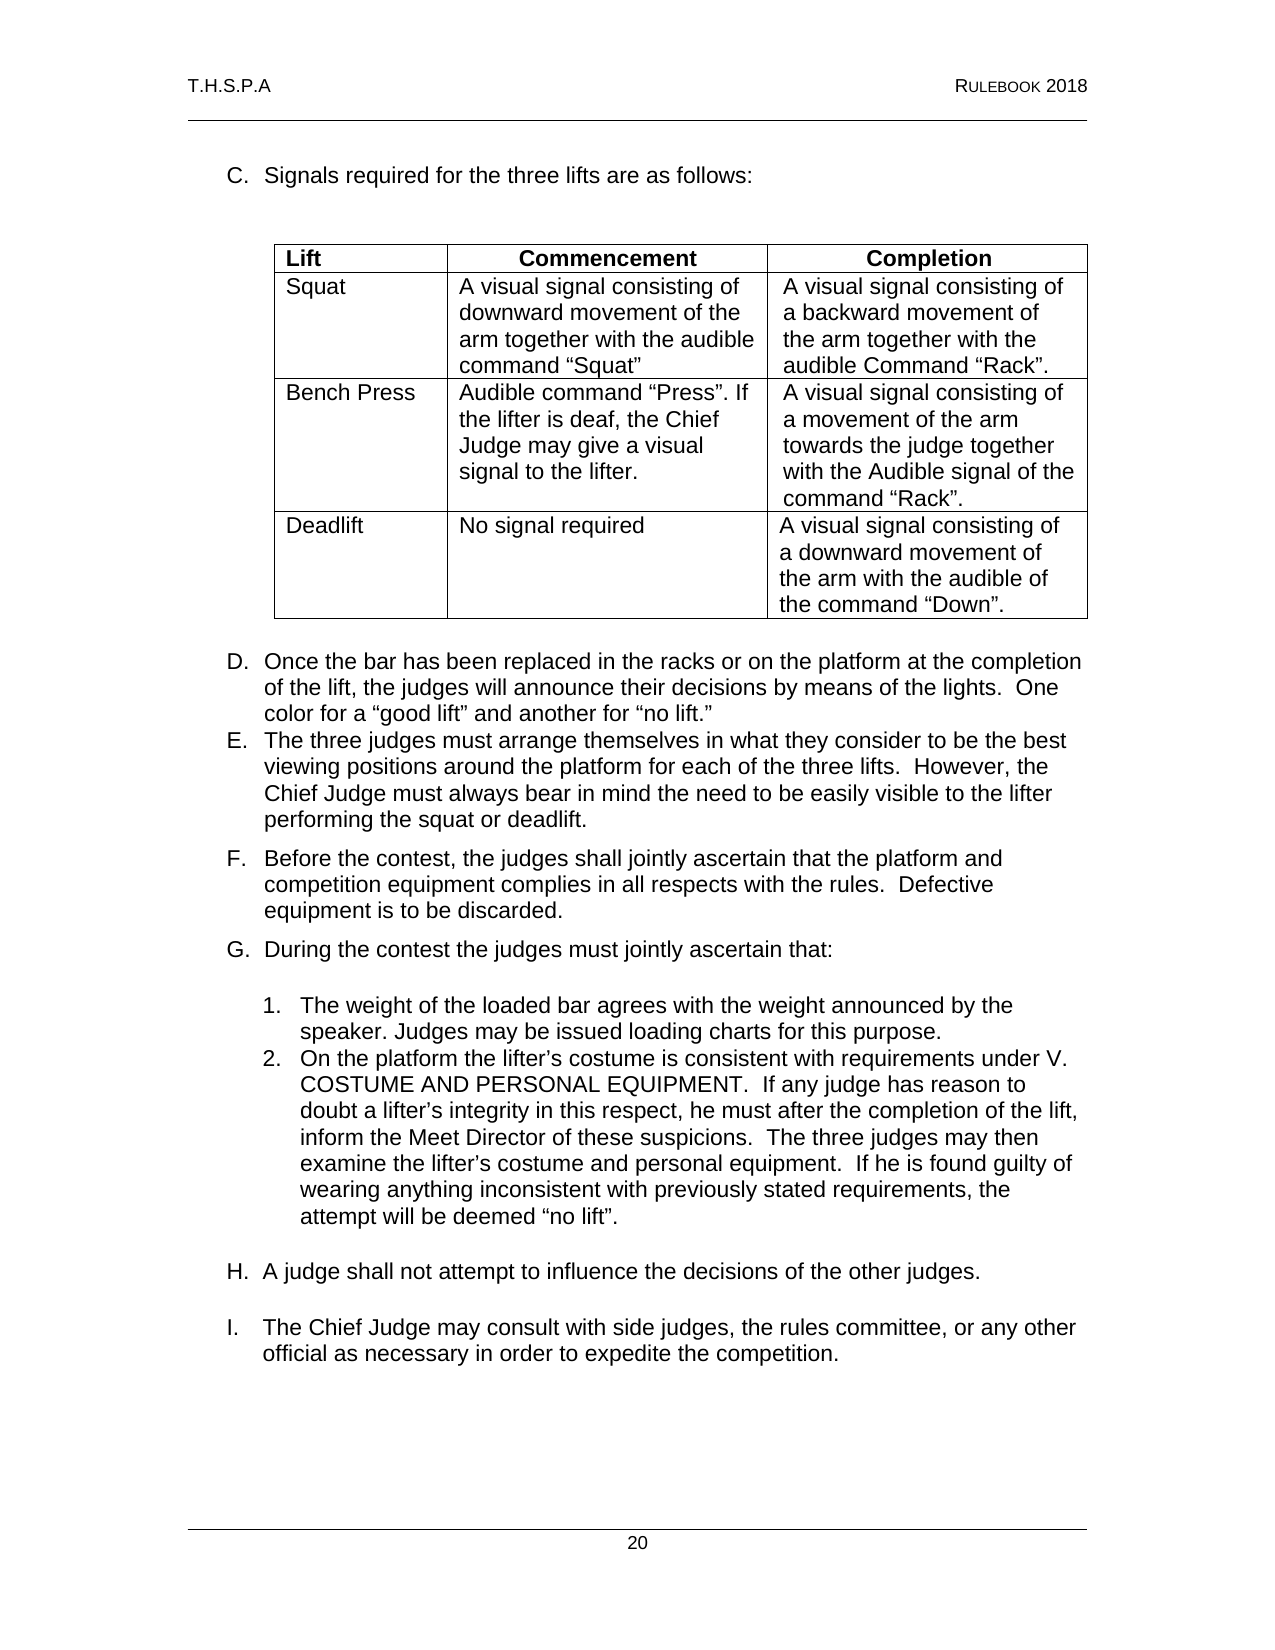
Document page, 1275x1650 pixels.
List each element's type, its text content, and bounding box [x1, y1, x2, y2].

table_cell A visual signal consisting of a downward movement of the arm with the audible of the command “Down”. [768, 512, 1087, 617]
table_header Commencement [448, 245, 767, 272]
text I. The Chief Judge may consult with side judges, the rules committee, or any other official as necessary in order to expedite the competition. [226, 1314, 1087, 1366]
table_header Completion [768, 245, 1087, 272]
text H. A judge shall not attempt to influence the decisions of the other judges. [226, 1258, 1087, 1284]
table_cell A visual signal consisting of a movement of the arm towards the judge together with the Audible signal of the command “Rack”. [768, 379, 1087, 511]
text 1. The weight of the loaded bar agrees with the weight announced by the speaker. Judges may be issued loading charts for this purpose. [262, 992, 1087, 1044]
list Once the bar has been replaced in the racks or on the platform at the completion of the lift, the judges will announce their decisions by means of the lights. One color for a “good lift” and another for “no lift.” [226, 648, 1087, 727]
table_cell Deadlift [275, 512, 447, 617]
table_header Lift [275, 245, 447, 272]
table_cell Bench Press [275, 379, 447, 511]
list Before the contest, the judges shall jointly ascertain that the platform and competition equipment complies in all respects with the rules. Defective equipment is to be discarded. [226, 845, 1087, 924]
list The three judges must arrange themselves in what they consider to be the best viewing positions around the platform for each of the three lifts. However, the Chief Judge must always bear in mind the need to be easily visible to the lifter performing the squat or deadlift. [226, 727, 1087, 832]
table_cell Squat [275, 273, 447, 378]
text 2. On the platform the lifter’s costume is consistent with requirements under V. COSTUME AND PERSONAL EQUIPMENT. If any judge has reason to doubt a lifter’s integrity in this respect, he must after the completion of the lift, inform the Meet Director of these suspicions. The three judges may then examine the lifter’s costume and personal equipment. If he is found guilty of wearing anything inconsistent with previously stated requirements, the attempt will be deemed “no lift”. [262, 1044, 1087, 1229]
table_cell A visual signal consisting of downward movement of the arm together with the audible command “Squat” [448, 273, 767, 378]
list Signals required for the three lifts are as follows: [226, 162, 1087, 189]
table_cell Audible command “Press”. If the lifter is deaf, the Chief Judge may give a visual signal to the lifter. [448, 379, 767, 511]
list During the contest the judges must jointly ascertain that: [226, 936, 1087, 963]
table_cell A visual signal consisting of a backward movement of the arm together with the audible Command “Rack”. [768, 273, 1087, 378]
table_cell No signal required [448, 512, 767, 617]
